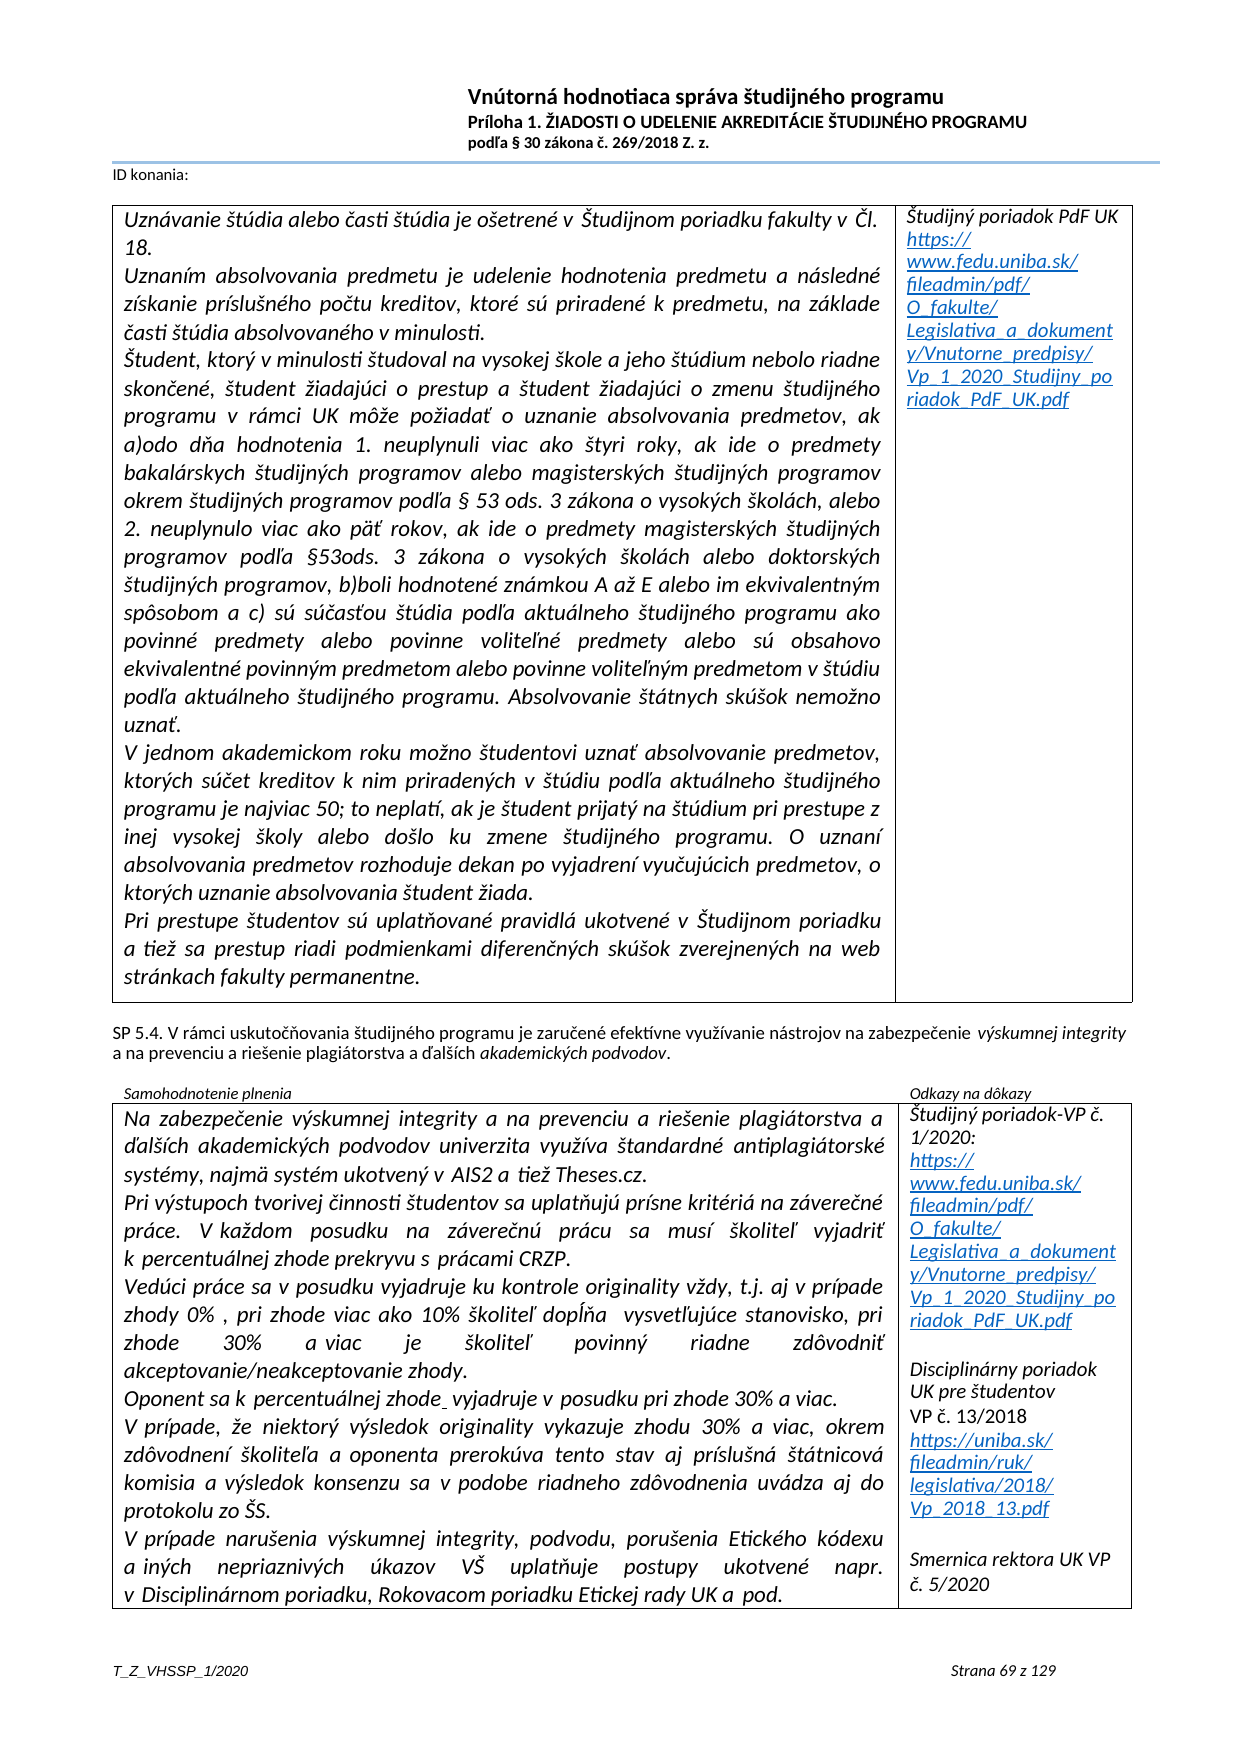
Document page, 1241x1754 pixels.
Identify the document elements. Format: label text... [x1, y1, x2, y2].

table_header Odkazy na dôkazy [898, 1085, 1131, 1103]
table_header Samohodnotenie plnenia [113, 1085, 898, 1103]
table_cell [113, 1104, 898, 1608]
table_cell Študijný poriadok PdF UK https://www.fedu.uniba.sk/fileadmin/pdf/O_fakulte/Legislativa_a_dokumenty/Vnutorne_predpisy/Vp_1_2020_Studijny_poriadok_PdF_UK.pdf [896, 206, 1132, 1002]
table_cell Uznávanie štúdia alebo časti štúdia je ošetrené v Študijnom poriadku fakulty v Čl. 18. Uznaním absolvovania predmetu je udelenie hodnotenia predmetu a následné získanie príslušného počtu kreditov, ktoré sú priradené k predmetu, na základe časti štúdia absolvovaného v minulosti. Študent, ktorý v minulosti študoval na vysokej škole a jeho štúdium nebolo riadne skončené, študent žiadajúci o prestup a študent žiadajúci o zmenu študijného programu v rámci UK môže požiadať o uznanie absolvovania predmetov, ak a)odo dňa hodnotenia 1. neuplynuli viac ako štyri roky, ak ide o predmety bakalárskych študijných programov alebo magisterských študijných programov okrem študijných programov podľa § 53 ods. 3 zákona o vysokých školách, alebo 2. neuplynulo viac ako päť rokov, ak ide o predmety magisterských študijných programov podľa §53ods. 3 zákona o vysokých školách alebo doktorských študijných programov, b)boli hodnotené známkou A až E alebo im ekvivalentným spôsobom a c) sú súčasťou štúdia podľa aktuálneho študijného programu ako povinné predmety alebo povinne voliteľné predmety alebo sú obsahovo ekvivalentné povinným predmetom alebo povinne voliteľným predmetom v štúdiu podľa aktuálneho študijného programu. Absolvovanie štátnych skúšok nemožno uznať. V jednom akademickom roku možno študentovi uznať absolvovanie predmetov, ktorých súčet kreditov k nim priradených v štúdiu podľa aktuálneho študijného programu je najviac 50; to neplatí, ak je študent prijatý na štúdium pri prestupe z inej vysokej školy alebo došlo ku zmene študijného programu. O uznaní absolvovania predmetov rozhoduje dekan po vyjadrení vyučujúcich predmetov, o ktorých uznanie absolvovania študent žiada. Pri prestupe študentov sú uplatňované pravidlá ukotvené v Študijnom poriadku a tiež sa prestup riadi podmienkami diferenčných skúšok zverejnených na web stránkach fakulty permanentne. [113, 206, 895, 1002]
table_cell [899, 1104, 1131, 1608]
text SP 5.4. V rámci uskutočňovania študijného programu je zaručené efektívne využívanie nástrojov na zabezpečenie výskumnej integrity a na prevenciu a riešenie plagiátorstva a ďalších akademických podvodov. [112, 1023, 1128, 1064]
